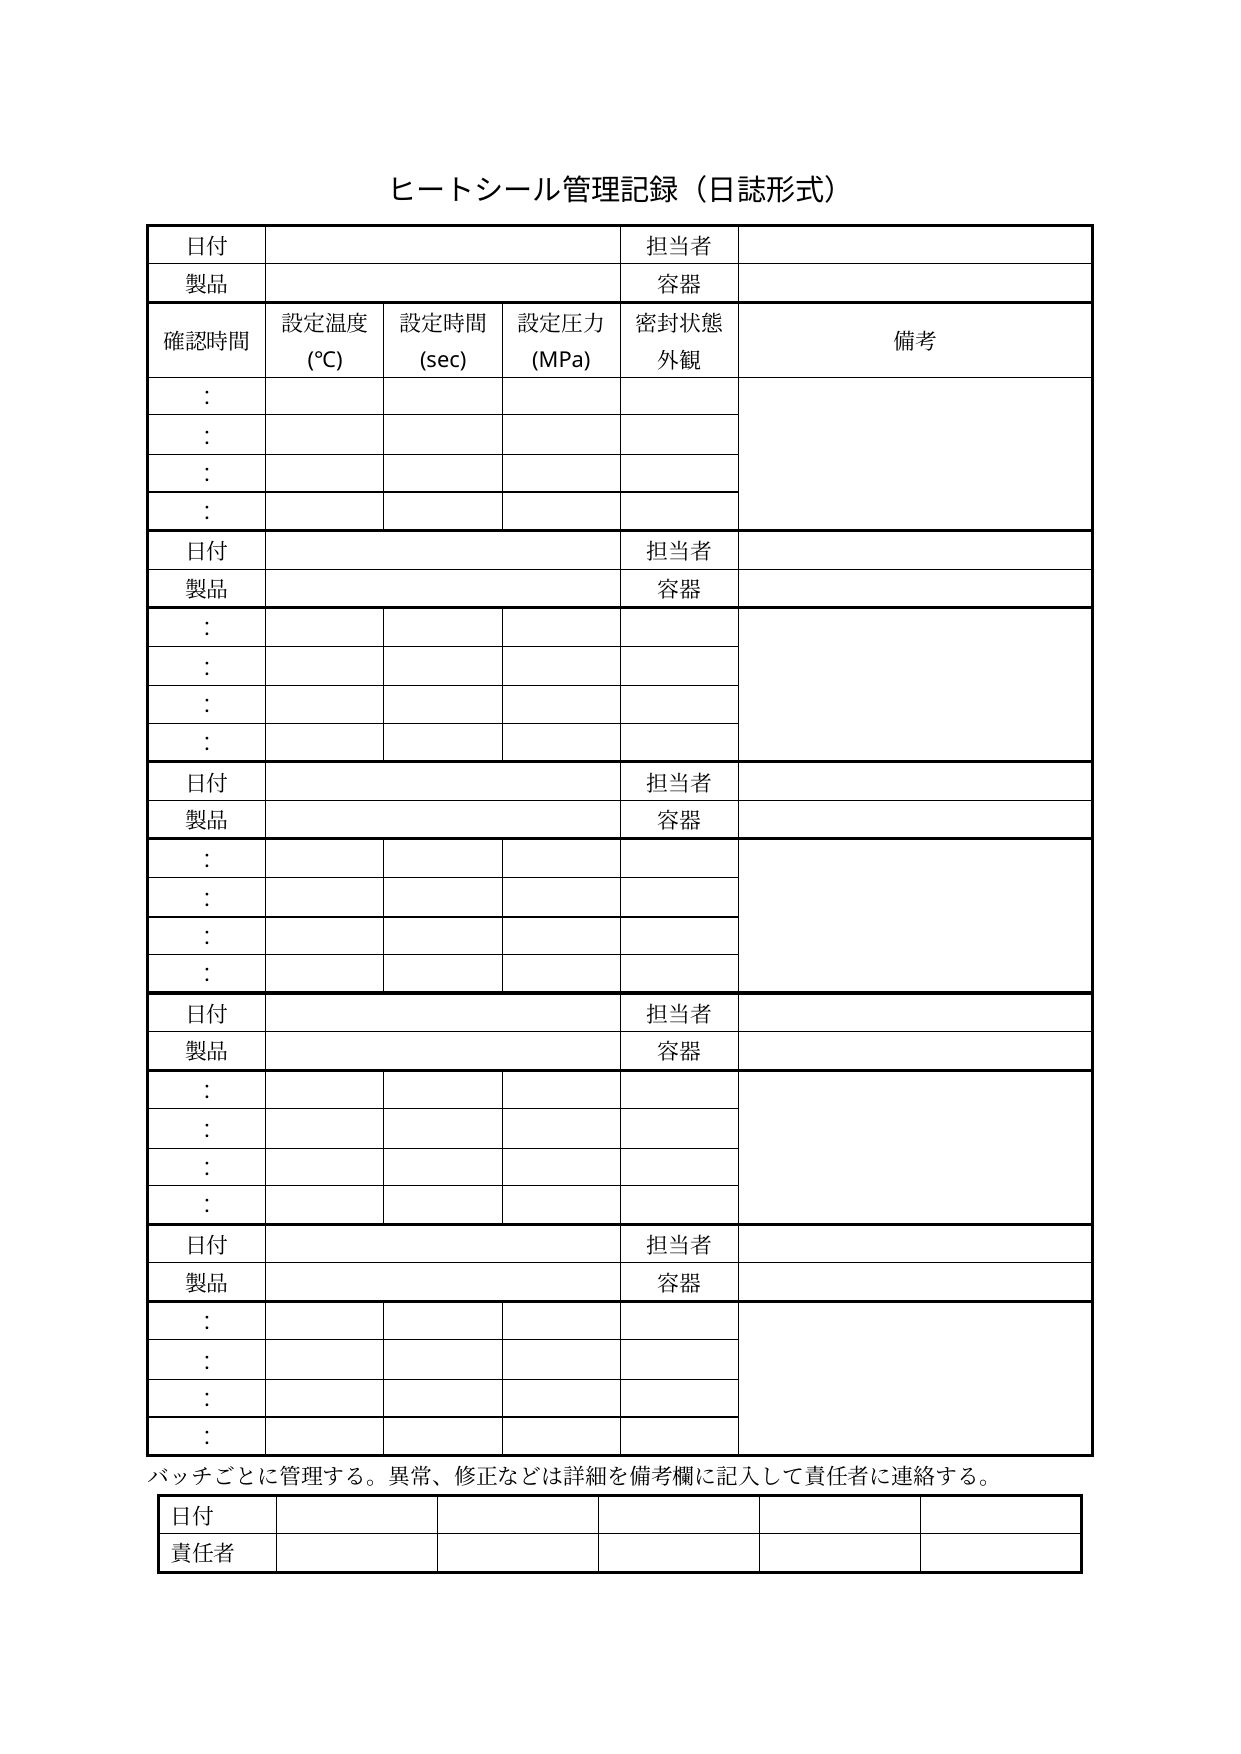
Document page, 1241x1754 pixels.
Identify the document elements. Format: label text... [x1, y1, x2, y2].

table_cell [503, 378, 620, 414]
table_cell 日付 [149, 763, 265, 800]
table_cell ： [149, 840, 265, 877]
table_cell [739, 609, 1091, 760]
table_cell [384, 878, 502, 916]
table_cell ： [149, 609, 265, 646]
table_cell 日付 [149, 1226, 265, 1262]
table_cell 製品 [149, 1263, 265, 1300]
table_cell [384, 1303, 502, 1339]
table_cell [503, 1303, 620, 1339]
table_cell 密封状態 外観 [621, 304, 738, 377]
table_cell ： [149, 1109, 265, 1148]
table_cell [266, 918, 383, 954]
table_cell [621, 378, 738, 414]
table_cell 設定圧力 (MPa) [503, 304, 620, 377]
table_cell [266, 455, 383, 491]
table_cell [266, 955, 383, 991]
table_cell [384, 918, 502, 954]
table_header 日付 [149, 227, 265, 263]
table_cell [503, 918, 620, 954]
table_cell 容器 [621, 801, 738, 837]
table_cell [503, 686, 620, 723]
table_cell ： [149, 878, 265, 916]
table_cell 日付 [149, 532, 265, 568]
table_cell [739, 763, 1091, 800]
table_cell [621, 1109, 738, 1148]
table_cell [266, 570, 620, 606]
table_cell [266, 1109, 383, 1148]
table_cell [503, 455, 620, 491]
table_cell 設定温度 (℃) [266, 304, 383, 377]
table_cell 製品 [149, 1032, 265, 1068]
table_cell [384, 1418, 502, 1454]
table_cell [739, 1303, 1091, 1454]
table_cell [739, 1072, 1091, 1223]
table_cell ： [149, 1340, 265, 1379]
table_cell [739, 1226, 1091, 1262]
table_cell [503, 1072, 620, 1108]
table_cell [503, 493, 620, 529]
table_cell 責任者 確認 [160, 1534, 276, 1571]
table_cell [266, 801, 620, 837]
table_cell [503, 724, 620, 760]
table_cell [739, 995, 1091, 1031]
table_cell ： [149, 1072, 265, 1108]
table_cell [921, 1534, 1080, 1571]
table_cell ： [149, 493, 265, 529]
table_cell [621, 609, 738, 646]
table_cell 製品 [149, 264, 265, 301]
table_cell [739, 570, 1091, 606]
table_cell [266, 995, 620, 1031]
table_cell [621, 1303, 738, 1339]
table_cell [503, 878, 620, 916]
table_cell [384, 1072, 502, 1108]
table_cell [266, 840, 383, 877]
table_cell 日付 [149, 995, 265, 1031]
table_cell 容器 [621, 1263, 738, 1300]
table_cell 容器 [621, 264, 738, 301]
table_cell [266, 532, 620, 568]
table_cell 担当者 [621, 532, 738, 568]
table_header 日付 [160, 1497, 276, 1533]
table_cell [266, 1303, 383, 1339]
table_cell [503, 1186, 620, 1223]
table_cell [266, 1186, 383, 1223]
table_cell 担当者 [621, 1226, 738, 1262]
table_cell [266, 1380, 383, 1416]
table_cell [384, 955, 502, 991]
table_cell 確認時間 [149, 304, 265, 377]
table_header [599, 1497, 759, 1533]
table_cell ： [149, 647, 265, 685]
table_cell [621, 918, 738, 954]
table_cell [621, 1186, 738, 1223]
table_cell [503, 1149, 620, 1185]
table_cell [621, 1418, 738, 1454]
table_cell [438, 1534, 598, 1571]
table_cell [266, 878, 383, 916]
table_cell [503, 1380, 620, 1416]
table_cell [621, 1340, 738, 1379]
table_cell [384, 840, 502, 877]
table_cell [277, 1534, 437, 1571]
table_cell 備考 [739, 304, 1091, 377]
table_cell [384, 1340, 502, 1379]
table_cell [739, 378, 1091, 529]
table_cell [384, 647, 502, 685]
table_cell [739, 1263, 1091, 1300]
table_cell [503, 1340, 620, 1379]
table_cell [739, 801, 1091, 837]
table_cell ： [149, 1186, 265, 1223]
table_cell [621, 1380, 738, 1416]
table_cell [266, 686, 383, 723]
table_cell 容器 [621, 570, 738, 606]
table_header 担当者 [621, 227, 738, 263]
table_cell 容器 [621, 1032, 738, 1068]
table_cell ： [149, 415, 265, 454]
table_cell [739, 532, 1091, 568]
table_cell [384, 493, 502, 529]
table_cell [384, 415, 502, 454]
table_cell [384, 1380, 502, 1416]
table_cell [266, 763, 620, 800]
table_cell [739, 1032, 1091, 1068]
table_cell [266, 378, 383, 414]
table_cell [266, 1263, 620, 1300]
table_cell ： [149, 1149, 265, 1185]
table_cell [266, 1226, 620, 1262]
table_cell ： [149, 955, 265, 991]
table_cell [266, 493, 383, 529]
table_cell [739, 264, 1091, 301]
table_cell [621, 955, 738, 991]
table_cell [621, 647, 738, 685]
table_cell 担当者 [621, 995, 738, 1031]
table_cell [266, 1418, 383, 1454]
table_header [921, 1497, 1080, 1533]
table_cell ： [149, 455, 265, 491]
table_cell [621, 493, 738, 529]
table_cell [503, 840, 620, 877]
table_cell [760, 1534, 920, 1571]
table_cell [384, 724, 502, 760]
table_cell [266, 1072, 383, 1108]
table_cell [503, 415, 620, 454]
table_header [760, 1497, 920, 1533]
table_cell [621, 840, 738, 877]
table_cell [621, 415, 738, 454]
table_cell [384, 1149, 502, 1185]
table_cell 製品 [149, 570, 265, 606]
table_cell ： [149, 1380, 265, 1416]
table_cell [599, 1534, 759, 1571]
table_header [739, 227, 1091, 263]
table_cell [384, 1186, 502, 1223]
table_cell [266, 647, 383, 685]
table_cell [503, 1109, 620, 1148]
table_cell [621, 878, 738, 916]
table_cell ： [149, 378, 265, 414]
table_cell [503, 609, 620, 646]
table_cell [621, 1149, 738, 1185]
table_cell [266, 724, 383, 760]
table_cell [621, 686, 738, 723]
table_cell ： [149, 918, 265, 954]
table_cell 製品 [149, 801, 265, 837]
table_cell [739, 840, 1091, 991]
table_cell [384, 686, 502, 723]
table_cell [384, 1109, 502, 1148]
table_cell ： [149, 724, 265, 760]
table_header [266, 227, 620, 263]
table_cell [266, 609, 383, 646]
table_header [277, 1497, 437, 1533]
text バッチごとに管理する。異常、修正などは詳細を備考欄に記入して責任者に連絡する。 [148, 1457, 1092, 1493]
table_cell [384, 378, 502, 414]
table_cell [266, 415, 383, 454]
table_cell ： [149, 686, 265, 723]
table_header [438, 1497, 598, 1533]
table_cell [266, 1340, 383, 1379]
table_cell [266, 1149, 383, 1185]
table_cell 設定時間 (sec) [384, 304, 502, 377]
table_cell [384, 609, 502, 646]
table_cell [621, 455, 738, 491]
table_cell [503, 955, 620, 991]
table_cell [266, 264, 620, 301]
table_cell [384, 455, 502, 491]
table_cell [621, 1072, 738, 1108]
text ヒートシール管理記録（日誌形式） [148, 151, 1092, 224]
table_cell ： [149, 1303, 265, 1339]
table_cell ： [149, 1418, 265, 1454]
table_cell [503, 1418, 620, 1454]
table_cell [503, 647, 620, 685]
table_cell [621, 724, 738, 760]
table_cell [266, 1032, 620, 1068]
table_cell 担当者 [621, 763, 738, 800]
